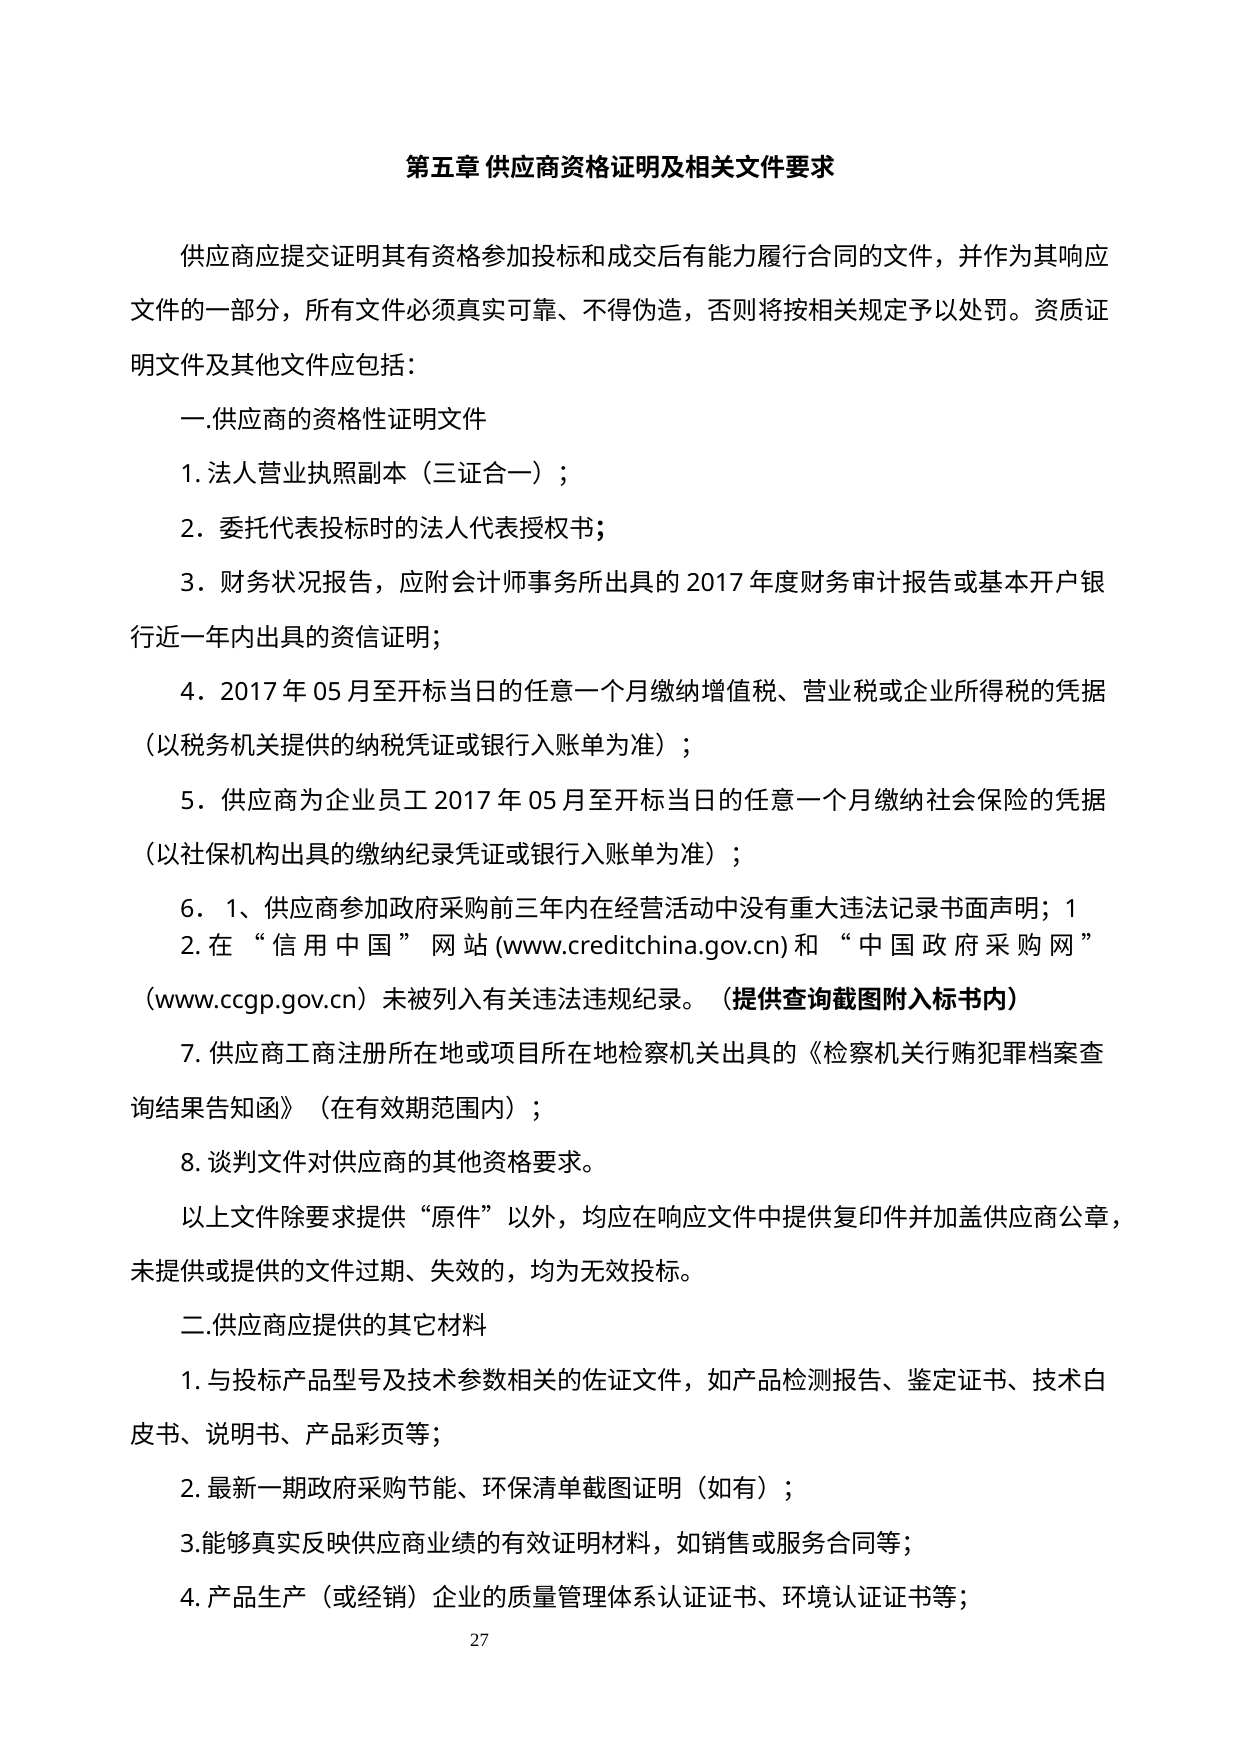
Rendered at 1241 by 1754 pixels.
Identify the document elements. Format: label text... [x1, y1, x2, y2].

text 1. 法人营业执照副本（三证合一）； [130, 454, 1107, 490]
text 供应商应提交证明其有资格参加投标和成交后有能力履行合同的文件，并作为其响应文件的一部分，所有文件必须真实可靠、不得伪造，否则将按相关规定予以处罚。资质证明文件及其他文件应包括： [130, 236, 1110, 381]
text 一.供应商的资格性证明文件 [130, 399, 1110, 436]
text 二.供应商应提供的其它材料 [130, 1306, 1110, 1342]
text 2．委托代表投标时的法人代表授权书； [130, 508, 1107, 544]
text 以上文件除要求提供“原件”以外，均应在响应文件中提供复印件并加盖供应商公章，未提供或提供的文件过期、失效的，均为无效投标。 [130, 1197, 1110, 1288]
text 2. 最新一期政府采购节能、环保清单截图证明（如有）； [130, 1469, 1110, 1505]
text 3.能够真实反映供应商业绩的有效证明材料，如销售或服务合同等； [130, 1523, 1110, 1559]
text 1. 与投标产品型号及技术参数相关的佐证文件，如产品检测报告、鉴定证书、技术白皮书、说明书、产品彩页等； [130, 1360, 1110, 1451]
text 3．财务状况报告，应附会计师事务所出具的2017年度财务审计报告或基本开户银行近一年内出具的资信证明； [130, 563, 1107, 653]
text 4. 产品生产（或经销）企业的质量管理体系认证证书、环境认证证书等； [130, 1578, 1110, 1614]
text 4．2017年05月至开标当日的任意一个月缴纳增值税、营业税或企业所得税的凭据（以税务机关提供的纳税凭证或银行入账单为准）； [130, 671, 1107, 762]
text 7. 供应商工商注册所在地或项目所在地检察机关出具的《检察机关行贿犯罪档案查询结果告知函》（在有效期范围内）； [130, 1034, 1107, 1124]
text 2.在“信用中国”网站(www.creditchina.gov.cn)和“中国政府采购网”（www.ccgp.gov.cn）未被列入有关违法违规纪录。（提供查询截图附入标书内） [130, 925, 1107, 1016]
text 6． 1、供应商参加政府采购前三年内在经营活动中没有重大违法记录书面声明；1 [130, 889, 1110, 925]
subtitle 第五章 供应商资格证明及相关文件要求 [130, 148, 1110, 184]
text 5．供应商为企业员工2017年05月至开标当日的任意一个月缴纳社会保险的凭据（以社保机构出具的缴纳纪录凭证或银行入账单为准）； [130, 780, 1107, 871]
text 8. 谈判文件对供应商的其他资格要求。 [130, 1143, 1107, 1179]
